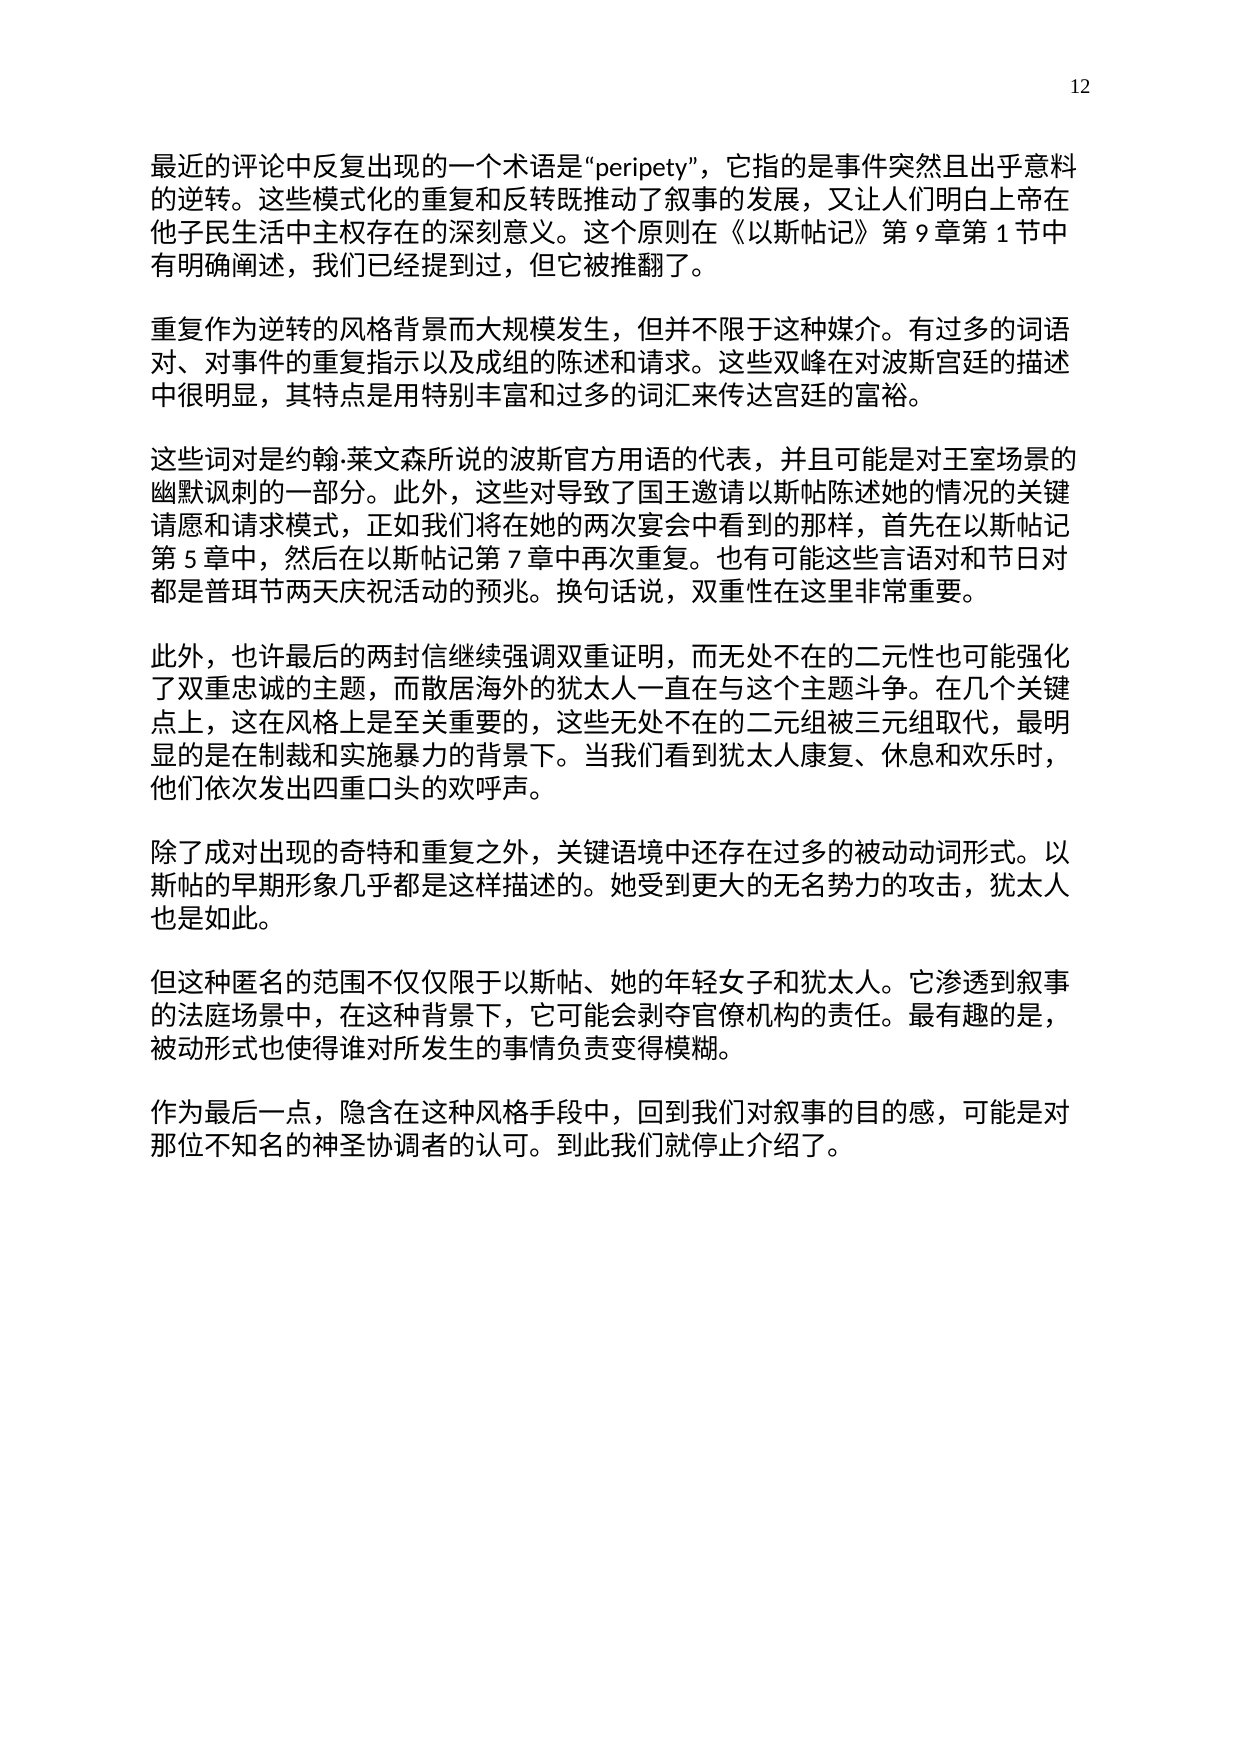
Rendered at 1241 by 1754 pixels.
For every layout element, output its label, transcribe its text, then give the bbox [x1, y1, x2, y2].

text 这些词对是约翰·莱文森所说的波斯官方用语的代表，并且可能是对王室场景的幽默讽刺的一部分。此外，这些对导致了国王邀请以斯帖陈述她的情况的关键请愿和请求模式，正如我们将在她的两次宴会中看到的那样，首先在以斯帖记第 5 章中，然后在以斯帖记第 7 章中再次重复。也有可能这些言语对和节日对都是普珥节两天庆祝活动的预兆。换句话说，双重性在这里非常重要。 [150, 443, 1090, 608]
text 此外，也许最后的两封信继续强调双重证明，而无处不在的二元性也可能强化了双重忠诚的主题，而散居海外的犹太人一直在与这个主题斗争。在几个关键点上，这在风格上是至关重要的，这些无处不在的二元组被三元组取代，最明显的是在制裁和实施暴力的背景下。当我们看到犹太人康复、休息和欢乐时，他们依次发出四重口头的欢呼声。 [150, 640, 1090, 805]
text 重复作为逆转的风格背景而大规模发生，但并不限于这种媒介。有过多的词语对、对事件的重复指示以及成组的陈述和请求。这些双峰在对波斯宫廷的描述中很明显，其特点是用特别丰富和过多的词汇来传达宫廷的富裕。 [150, 313, 1090, 412]
text 但这种匿名的范围不仅仅限于以斯帖、她的年轻女子和犹太人。它渗透到叙事的法庭场景中，在这种背景下，它可能会剥夺官僚机构的责任。最有趣的是，被动形式也使得谁对所发生的事情负责变得模糊。 [150, 966, 1090, 1065]
text 除了成对出现的奇特和重复之外，关键语境中还存在过多的被动动词形式。以斯帖的早期形象几乎都是这样描述的。她受到更大的无名势力的攻击，犹太人也是如此。 [150, 836, 1090, 935]
text 最近的评论中反复出现的一个术语是“peripety”，它指的是事件突然且出乎意料的逆转。这些模式化的重复和反转既推动了叙事的发展，又让人们明白上帝在他子民生活中主权存在的深刻意义。这个原则在《以斯帖记》第 9 章第 1 节中有明确阐述，我们已经提到过，但它被推翻了。 [150, 150, 1090, 282]
text 作为最后一点，隐含在这种风格手段中，回到我们对叙事的目的感，可能是对那位不知名的神圣协调者的认可。到此我们就停止介绍了。 [150, 1096, 1090, 1162]
